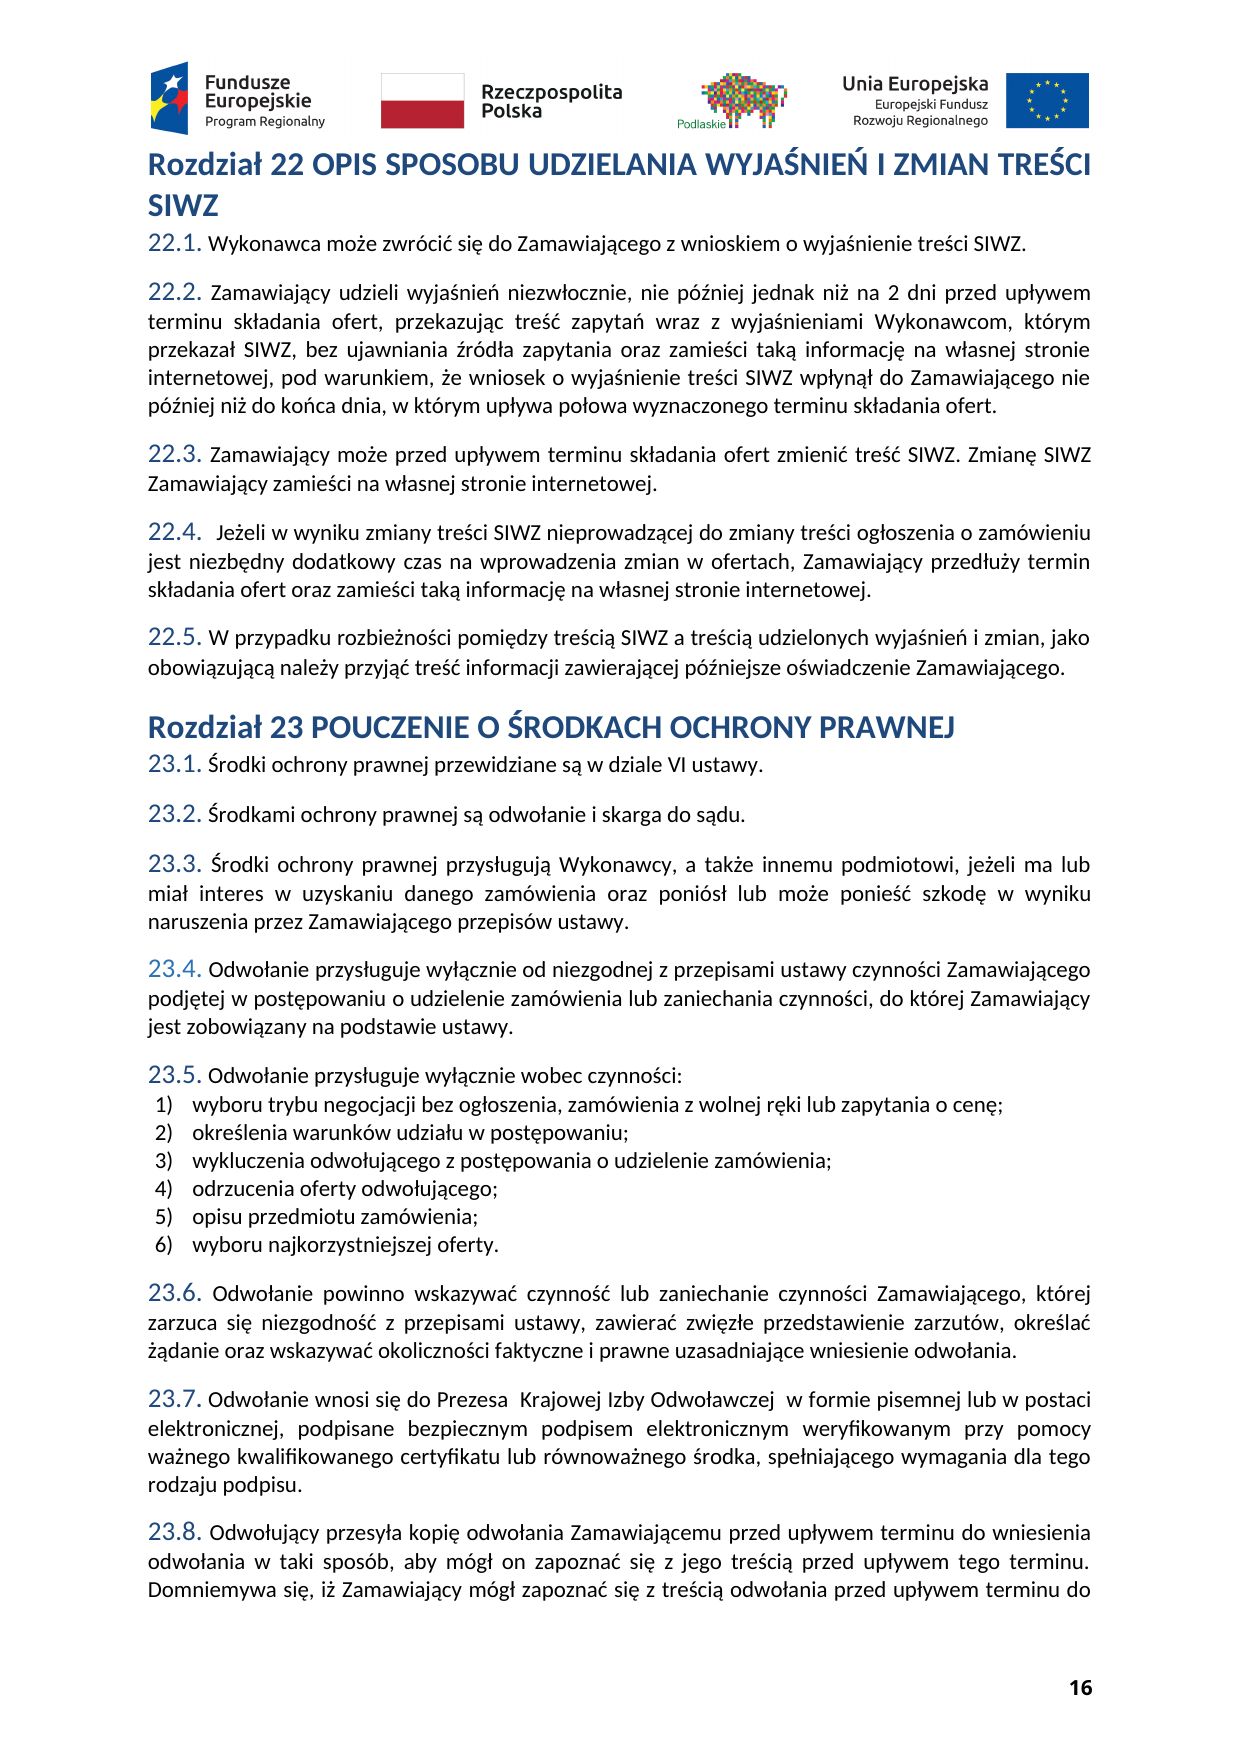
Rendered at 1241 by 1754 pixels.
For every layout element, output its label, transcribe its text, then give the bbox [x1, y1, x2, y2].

list opisu przedmiotu zamówienia; [154, 1202, 1092, 1230]
subtitle Rozdział 22 OPIS SPOSOBU UDZIELANIA WYJAŚNIEŃ I ZMIAN TREŚCI SIWZ [148, 143, 1092, 225]
text 22.5. W przypadku rozbieżności pomiędzy treścią SIWZ a treścią udzielonych wyjaśnień i zmian, jako obowiązującą należy przyjąć treść informacji zawierającej późniejsze oświadczenie Zamawiającego. [148, 619, 1092, 681]
text 23.3. Środki ochrony prawnej przysługują Wykonawcy, a także innemu podmiotowi, jeżeli ma lub miał interes w uzyskaniu danego zamówienia oraz poniósł lub może ponieść szkodę w wyniku naruszenia przez Zamawiającego przepisów ustawy. [148, 846, 1092, 935]
picture [147, 57, 1093, 140]
text 23.1. Środki ochrony prawnej przewidziane są w dziale VI ustawy. [148, 746, 1092, 779]
list wykluczenia odwołującego z postępowania o udzielenie zamówienia; [154, 1146, 1092, 1174]
text 23.5. Odwołanie przysługuje wyłącznie wobec czynności: [148, 1057, 1092, 1090]
text 22.3. Zamawiający może przed upływem terminu składania ofert zmienić treść SIWZ. Zmianę SIWZ Zamawiający zamieści na własnej stronie internetowej. [148, 436, 1092, 497]
subtitle Rozdział 23 POUCZENIE O ŚRODKACH OCHRONY PRAWNEJ [148, 706, 1092, 746]
text 23.7. Odwołanie wnosi się do Prezesa Krajowej Izby Odwoławczej w formie pisemnej lub w postaci elektronicznej, podpisane bezpiecznym podpisem elektronicznym weryfikowanym przy pomocy ważnego kwalifikowanego certyfikatu lub równoważnego środka, spełniającego wymagania dla tego rodzaju podpisu. [148, 1381, 1092, 1498]
list wyboru najkorzystniejszej oferty. [154, 1230, 1092, 1258]
text 23.6. Odwołanie powinno wskazywać czynność lub zaniechanie czynności Zamawiającego, której zarzuca się niezgodność z przepisami ustawy, zawierać zwięzłe przedstawienie zarzutów, określać żądanie oraz wskazywać okoliczności faktyczne i prawne uzasadniające wniesienie odwołania. [148, 1275, 1092, 1364]
text 23.4. Odwołanie przysługuje wyłącznie od niezgodnej z przepisami ustawy czynności Zamawiającego podjętej w postępowaniu o udzielenie zamówienia lub zaniechania czynności, do której Zamawiający jest zobowiązany na podstawie ustawy. [148, 951, 1092, 1041]
list odrzucenia oferty odwołującego; [154, 1174, 1092, 1202]
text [148, 1514, 1092, 1603]
text 22.1. Wykonawca może zwrócić się do Zamawiającego z wnioskiem o wyjaśnienie treści SIWZ. [148, 225, 1092, 258]
text 23.2. Środkami ochrony prawnej są odwołanie i skarga do sądu. [148, 796, 1092, 829]
list określenia warunków udziału w postępowaniu; [154, 1118, 1092, 1146]
text 22.2. Zamawiający udzieli wyjaśnień niezwłocznie, nie później jednak niż na 2 dni przed upływem terminu składania ofert, przekazując treść zapytań wraz z wyjaśnieniami Wykonawcom, którym przekazał SIWZ, bez ujawniania źródła zapytania oraz zamieści taką informację na własnej stronie internetowej, pod warunkiem, że wniosek o wyjaśnienie treści SIWZ wpłynął do Zamawiającego nie później niż do końca dnia, w którym upływa połowa wyznaczonego terminu składania ofert. [148, 274, 1092, 419]
text 22.4. Jeżeli w wyniku zmiany treści SIWZ nieprowadzącej do zmiany treści ogłoszenia o zamówieniu jest niezbędny dodatkowy czas na wprowadzenia zmian w ofertach, Zamawiający przedłuży termin składania ofert oraz zamieści taką informację na własnej stronie internetowej. [148, 514, 1092, 603]
list wyboru trybu negocjacji bez ogłoszenia, zamówienia z wolnej ręki lub zapytania o cenę; [154, 1090, 1092, 1118]
